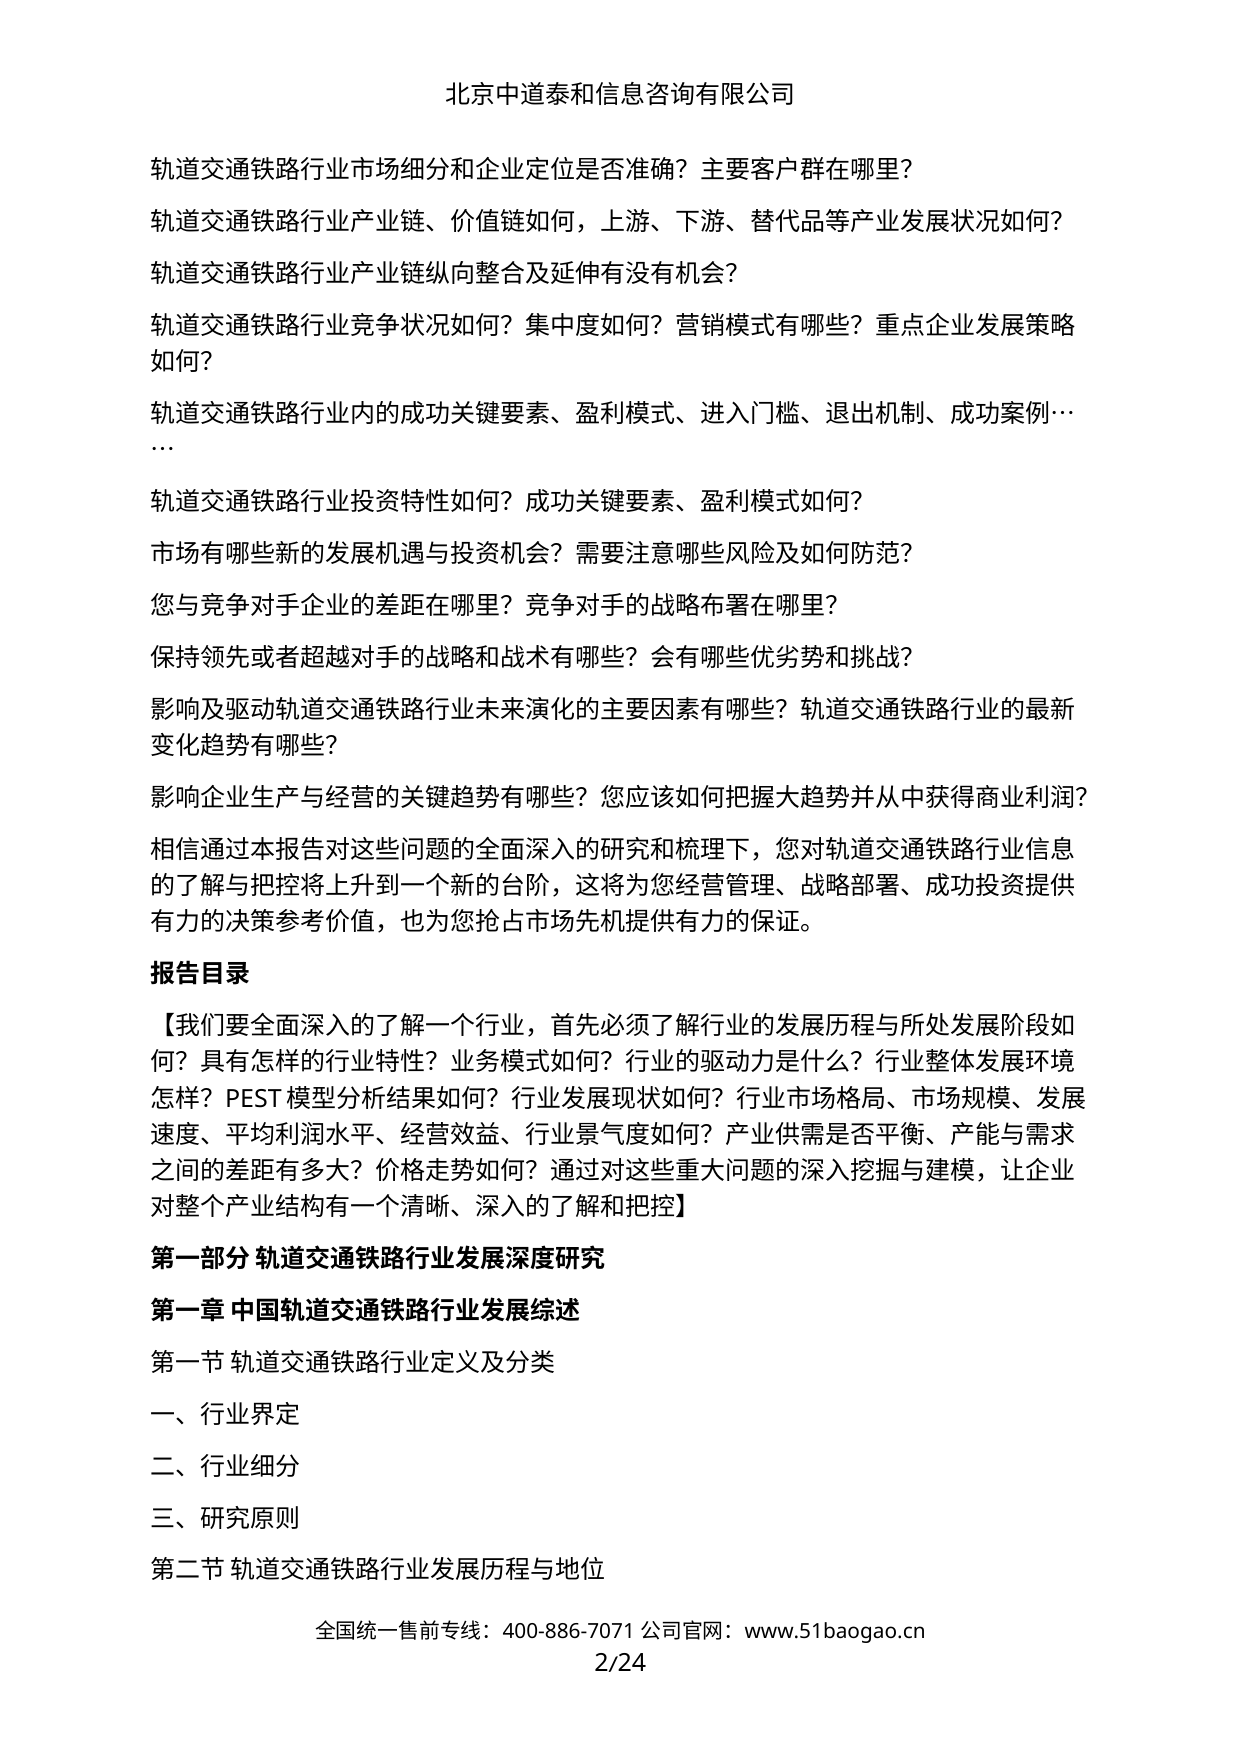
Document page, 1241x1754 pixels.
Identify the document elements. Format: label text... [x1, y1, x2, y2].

text 市场有哪些新的发展机遇与投资机会？需要注意哪些风险及如何防范？ [150, 534, 1090, 570]
text 影响及驱动轨道交通铁路行业未来演化的主要因素有哪些？轨道交通铁路行业的最新变化趋势有哪些？ [150, 689, 1090, 762]
text 轨道交通铁路行业投资特性如何？成功关键要素、盈利模式如何？ [150, 482, 1090, 518]
text 一、行业界定 [150, 1394, 1090, 1431]
text 轨道交通铁路行业产业链纵向整合及延伸有没有机会？ [150, 254, 1090, 290]
text 报告目录 [150, 954, 1090, 990]
text 第二节 轨道交通铁路行业发展历程与地位 [150, 1550, 1090, 1586]
text 【我们要全面深入的了解一个行业，首先必须了解行业的发展历程与所处发展阶段如何？具有怎样的行业特性？业务模式如何？行业的驱动力是什么？行业整体发展环境怎样？PEST模型分析结果如何？行业发展现状如何？行业市场格局、市场规模、发展速度、平均利润水平、经营效益、行业景气度如何？产业供需是否平衡、产能与需求之间的差距有多大？价格走势如何？通过对这些重大问题的深入挖掘与建模，让企业对整个产业结构有一个清晰、深入的了解和把控】 [150, 1006, 1090, 1223]
text 第一章 中国轨道交通铁路行业发展综述 [150, 1291, 1090, 1327]
text 轨道交通铁路行业市场细分和企业定位是否准确？主要客户群在哪里？ [150, 150, 1090, 186]
text 第一节 轨道交通铁路行业定义及分类 [150, 1342, 1090, 1379]
text 影响企业生产与经营的关键趋势有哪些？您应该如何把握大趋势并从中获得商业利润？ [150, 777, 1090, 814]
text 二、行业细分 [150, 1446, 1090, 1482]
text 相信通过本报告对这些问题的全面深入的研究和梳理下，您对轨道交通铁路行业信息的了解与把控将上升到一个新的台阶，这将为您经营管理、战略部署、成功投资提供有力的决策参考价值，也为您抢占市场先机提供有力的保证。 [150, 829, 1090, 938]
text 轨道交通铁路行业竞争状况如何？集中度如何？营销模式有哪些？重点企业发展策略如何？ [150, 306, 1090, 378]
text 轨道交通铁路行业内的成功关键要素、盈利模式、进入门槛、退出机制、成功案例…… [150, 394, 1090, 466]
text 轨道交通铁路行业产业链、价值链如何，上游、下游、替代品等产业发展状况如何？ [150, 202, 1090, 238]
text 保持领先或者超越对手的战略和战术有哪些？会有哪些优劣势和挑战？ [150, 637, 1090, 674]
text 三、研究原则 [150, 1498, 1090, 1534]
text 您与竞争对手企业的差距在哪里？竞争对手的战略布署在哪里？ [150, 586, 1090, 622]
text 第一部分 轨道交通铁路行业发展深度研究 [150, 1239, 1090, 1275]
